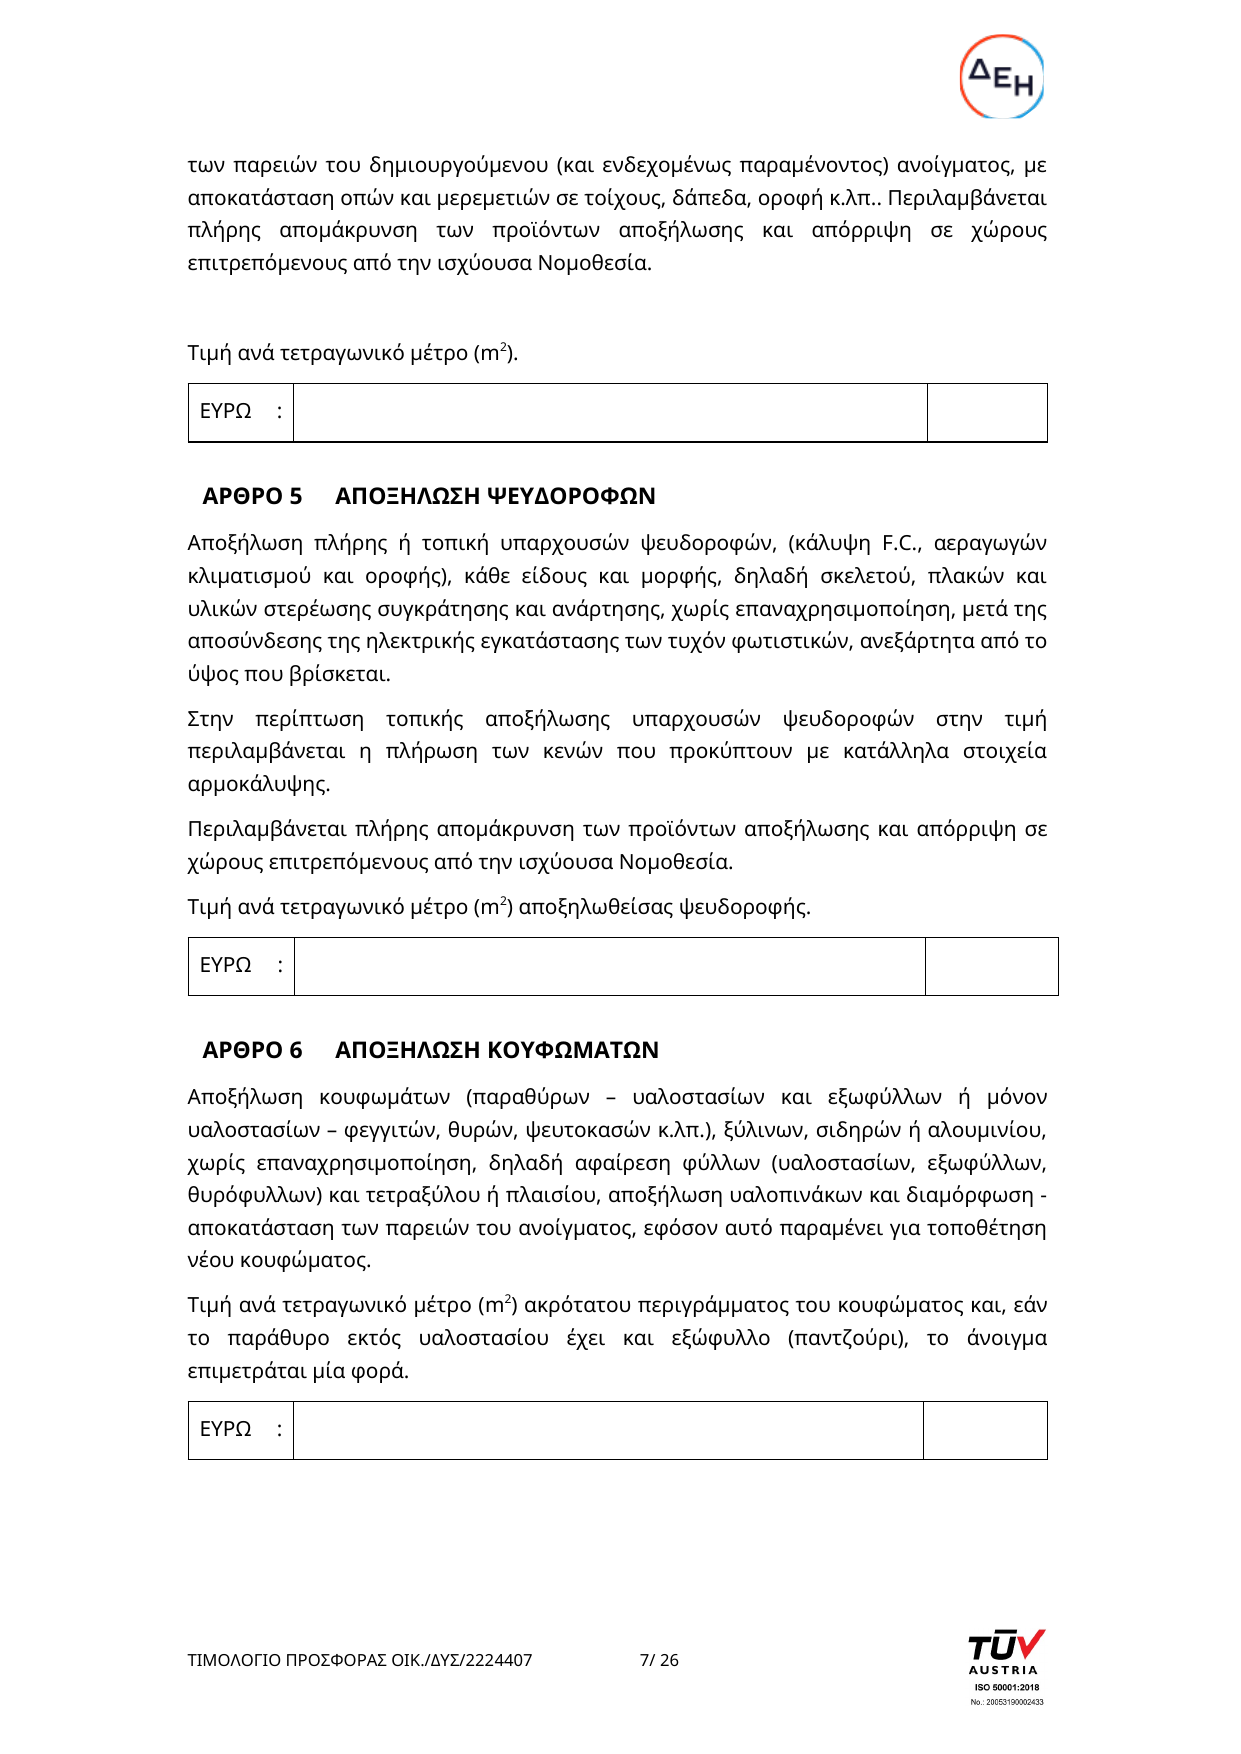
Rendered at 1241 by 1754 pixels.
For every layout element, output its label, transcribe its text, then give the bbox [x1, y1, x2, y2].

table_header ΕΥΡΩ [189, 384, 265, 441]
table_header : [265, 1402, 293, 1459]
table_header [294, 1402, 923, 1459]
table_header ΕΥΡΩ [189, 938, 266, 995]
table_header [926, 938, 1058, 995]
text Στην περίπτωση τοπικής αποξήλωσης υπαρχουσών ψευδοροφών στην τιμή περιλαμβάνεται η πλήρωση των κενών που προκύπτουν με κατάλληλα στοιχεία αρμοκάλυψης. [187, 704, 1048, 798]
table_header [294, 384, 927, 441]
subtitle ΑΠΟΞΗΛΩΣΗ ΚΟΥΦΩΜΑΤΩΝ [202, 1034, 1048, 1065]
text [187, 150, 1048, 276]
text Τιμή ανά τετραγωνικό μέτρο (m2). [187, 338, 1048, 366]
text Τιμή ανά τετραγωνικό μέτρο (m2) αποξηλωθείσας ψευδοροφής. [187, 892, 1048, 920]
table_header : [265, 384, 293, 441]
subtitle AΠΟΞΗΛΩΣΗ ΨΕΥΔΟΡΟΦΩΝ [202, 480, 1048, 511]
picture [959, 34, 1044, 119]
table_header ΕΥΡΩ [189, 1402, 265, 1459]
table_header [928, 384, 1047, 441]
text Περιλαμβάνεται πλήρης απομάκρυνση των προϊόντων αποξήλωσης και απόρριψη σε χώρους επιτρεπόμενους από την ισχύουσα Νομοθεσία. [187, 814, 1048, 875]
text Τιμή ανά τετραγωνικό μέτρο (m2) ακρότατου περιγράμματος του κουφώματος και, εάν το παράθυρο εκτός υαλοστασίου έχει και εξώφυλλο (παντζούρι), το άνοιγμα επιμετράται μία φορά. [187, 1291, 1048, 1384]
text Αποξήλωση κουφωμάτων (παραθύρων – υαλοστασίων και εξωφύλλων ή μόνον υαλοστασίων – φεγγιτών, θυρών, ψευτοκασών κ.λπ.), ξύλινων, σιδηρών ή αλουμινίου, χωρίς επαναχρησιμοποίηση, δηλαδή αφαίρεση φύλλων (υαλοστασίων, εξωφύλλων, θυρόφυλλων) και τετραξύλου ή πλαισίου, αποξήλωση υαλοπινάκων και διαμόρφωση - αποκατάσταση των παρειών του ανοίγματος, εφόσον αυτό παραμένει για τοποθέτηση νέου κουφώματος. [187, 1082, 1048, 1274]
text Αποξήλωση πλήρης ή τοπική υπαρχουσών ψευδοροφών, (κάλυψη F.C., αεραγωγών κλιματισμού και οροφής), κάθε είδους και μορφής, δηλαδή σκελετού, πλακών και υλικών στερέωσης συγκράτησης και ανάρτησης, χωρίς επαναχρησιμοποίηση, μετά της αποσύνδεσης της ηλεκτρικής εγκατάστασης των τυχόν φωτιστικών, ανεξάρτητα από το ύψος που βρίσκεται. [187, 528, 1048, 687]
table_header [924, 1402, 1047, 1459]
table_header : [266, 938, 294, 995]
table_header [295, 938, 925, 995]
picture [965, 1628, 1049, 1706]
